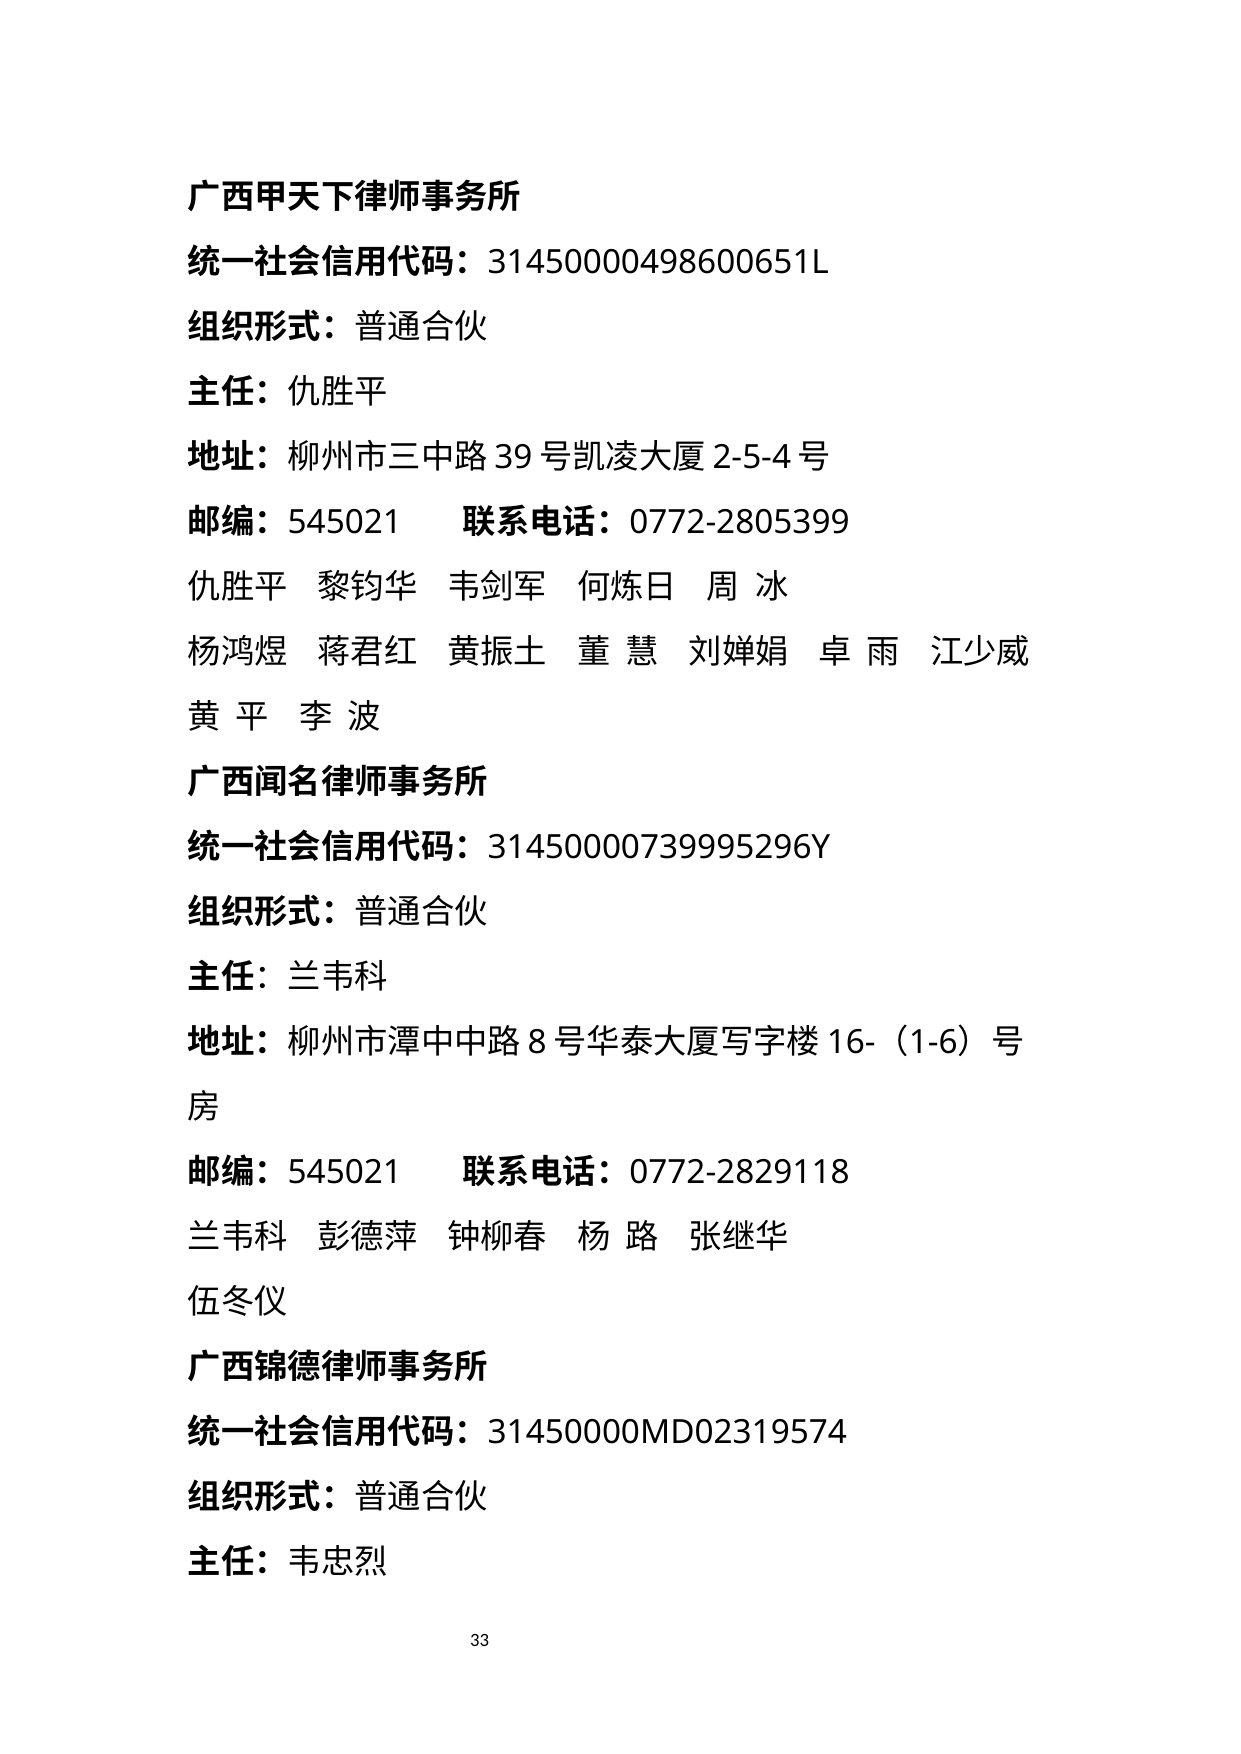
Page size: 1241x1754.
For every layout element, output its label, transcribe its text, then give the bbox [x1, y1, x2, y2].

text 地址：柳州市三中路39号凯凌大厦2-5-4号 [187, 422, 1053, 487]
text 主任：兰韦科 [187, 942, 1053, 1007]
text 邮编：545021 联系电话：0772-2829118 [187, 1137, 1053, 1202]
text 主任：仇胜平 [187, 357, 1053, 422]
text 伍冬仪 [187, 1267, 1053, 1332]
text 组织形式：普通合伙 [187, 877, 1053, 942]
text 主任：韦忠烈 [187, 1527, 1053, 1592]
text 广西甲天下律师事务所 [187, 162, 1053, 227]
text 统一社会信用代码：31450000739995296Y [187, 812, 1053, 877]
text 杨鸿煜 蒋君红 黄振土 董 慧 刘婵娟 卓 雨 江少威 黄 平 李 波 [187, 617, 1053, 747]
text 广西闻名律师事务所 [187, 747, 1053, 812]
text 组织形式：普通合伙 [187, 1462, 1053, 1527]
text 兰韦科 彭德萍 钟柳春 杨 路 张继华 [187, 1202, 1053, 1267]
text 邮编：545021 联系电话：0772-2805399 [187, 487, 1053, 552]
text 统一社会信用代码：31450000498600651L [187, 227, 1053, 292]
text 广西锦德律师事务所 [187, 1332, 1053, 1397]
text 仇胜平 黎钧华 韦剑军 何炼日 周 冰 [187, 552, 1053, 617]
text 统一社会信用代码：31450000MD02319574 [187, 1397, 1053, 1462]
text 地址：柳州市潭中中路8号华泰大厦写字楼16-（1-6）号房 [187, 1007, 1053, 1137]
text 组织形式：普通合伙 [187, 292, 1053, 357]
